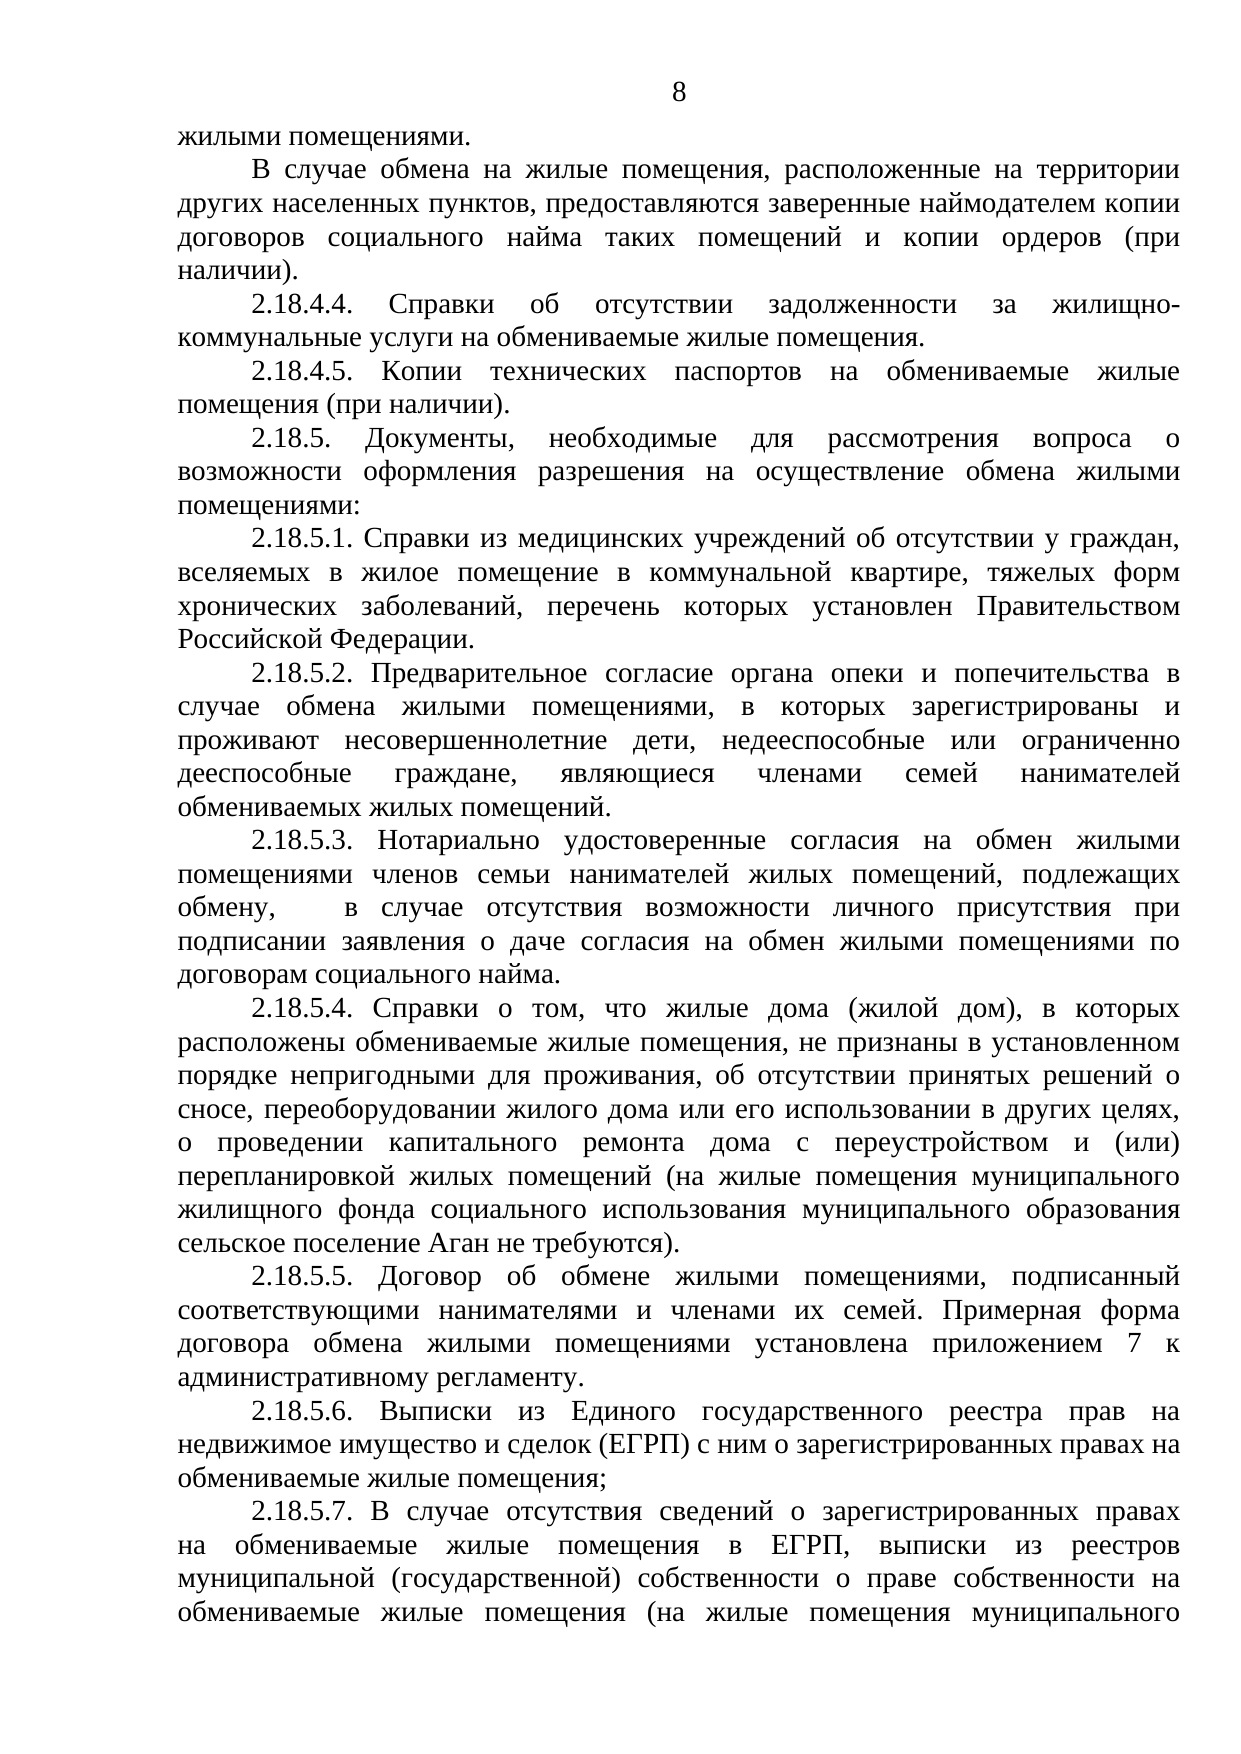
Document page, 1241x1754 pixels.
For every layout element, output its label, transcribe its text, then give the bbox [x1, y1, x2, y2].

text 2.18.4.4. Справки об отсутствии задолженности за жилищно-коммунальные услуги на обмениваемые жилые помещения. [177, 286, 1181, 353]
text 2.18.5. Документы, необходимые для рассмотрения вопроса о возможности оформления разрешения на осуществление обмена жилыми помещениями: [177, 420, 1181, 521]
text 2.18.5.3. Нотариально удостоверенные согласия на обмен жилыми помещениями членов семьи нанимателей жилых помещений, подлежащих обмену, в случае отсутствия возможности личного присутствия при подписании заявления о даче согласия на обмен жилыми помещениями по договорам социального найма. [177, 822, 1181, 990]
text 2.18.5.2. Предварительное согласие органа опеки и попечительства в случае обмена жилыми помещениями, в которых зарегистрированы и проживают несовершеннолетние дети, недееспособные или ограниченно дееспособные граждане, являющиеся членами семей нанимателей обмениваемых жилых помещений. [177, 655, 1181, 822]
text 2.18.5.1. Справки из медицинских учреждений об отсутствии у граждан, вселяемых в жилое помещение в коммунальной квартире, тяжелых форм хронических заболеваний, перечень которых установлен Правительством Российской Федерации. [177, 521, 1181, 655]
text 2.18.5.4. Справки о том, что жилые дома (жилой дом), в которых расположены обмениваемые жилые помещения, не признаны в установленном порядке непригодными для проживания, об отсутствии принятых решений о сносе, переоборудовании жилого дома или его использовании в других целях, о проведении капитального ремонта дома с переустройством и (или) перепланировкой жилых помещений (на жилые помещения муниципального жилищного фонда социального использования муниципального образования сельское поселение Аган не требуются). [177, 990, 1181, 1258]
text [177, 1493, 1181, 1627]
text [177, 118, 1181, 152]
text В случае обмена на жилые помещения, расположенные на территории других населенных пунктов, предоставляются заверенные наймодателем копии договоров социального найма таких помещений и копии ордеров (при наличии). [177, 152, 1181, 286]
text 2.18.5.5. Договор об обмене жилыми помещениями, подписанный соответствующими нанимателями и членами их семей. Примерная форма договора обмена жилыми помещениями установлена приложением 7 к административному регламенту. [177, 1258, 1181, 1393]
text 2.18.5.6. Выписки из Единого государственного реестра прав на недвижимое имущество и сделок (ЕГРП) с ним о зарегистрированных правах на обмениваемые жилые помещения; [177, 1393, 1181, 1493]
text 2.18.4.5. Копии технических паспортов на обмениваемые жилые помещения (при наличии). [177, 353, 1181, 420]
